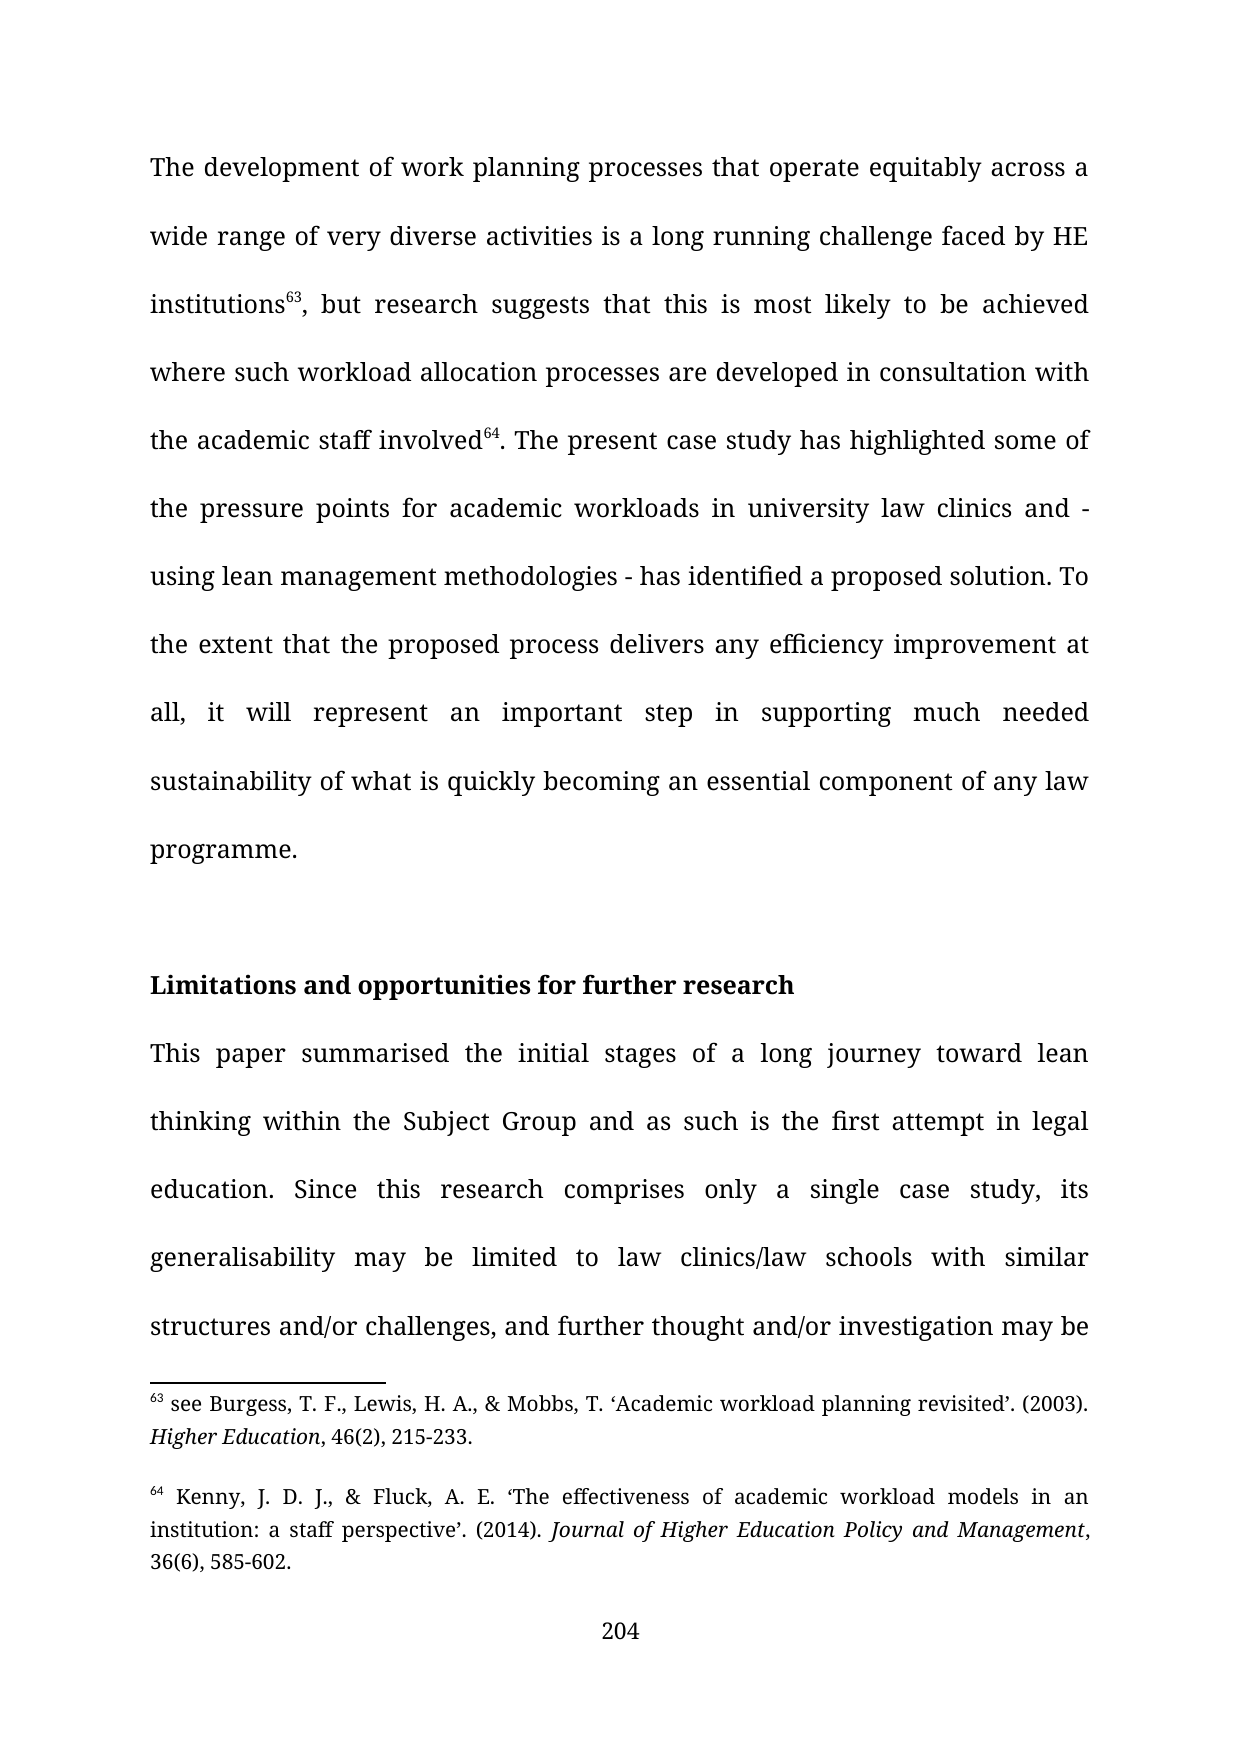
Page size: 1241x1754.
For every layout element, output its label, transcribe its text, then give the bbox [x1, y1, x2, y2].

text The development of work planning processes that operate equitably across a wide range of very diverse activities is a long running challenge faced by HE institutions, but research suggests that this is most likely to be achieved where such workload allocation processes are developed in consultation with the academic staff involved. The present case study has highlighted some of the pressure points for academic workloads in university law clinics and - using lean management methodologies - has identified a proposed solution. To the extent that the proposed process delivers any efficiency improvement at all, it will represent an important step in supporting much needed sustainability of what is quickly becoming an essential component of any law programme. [150, 150, 1090, 865]
text Limitations and opportunities for further research [150, 967, 1090, 1002]
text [150, 1036, 1090, 1342]
